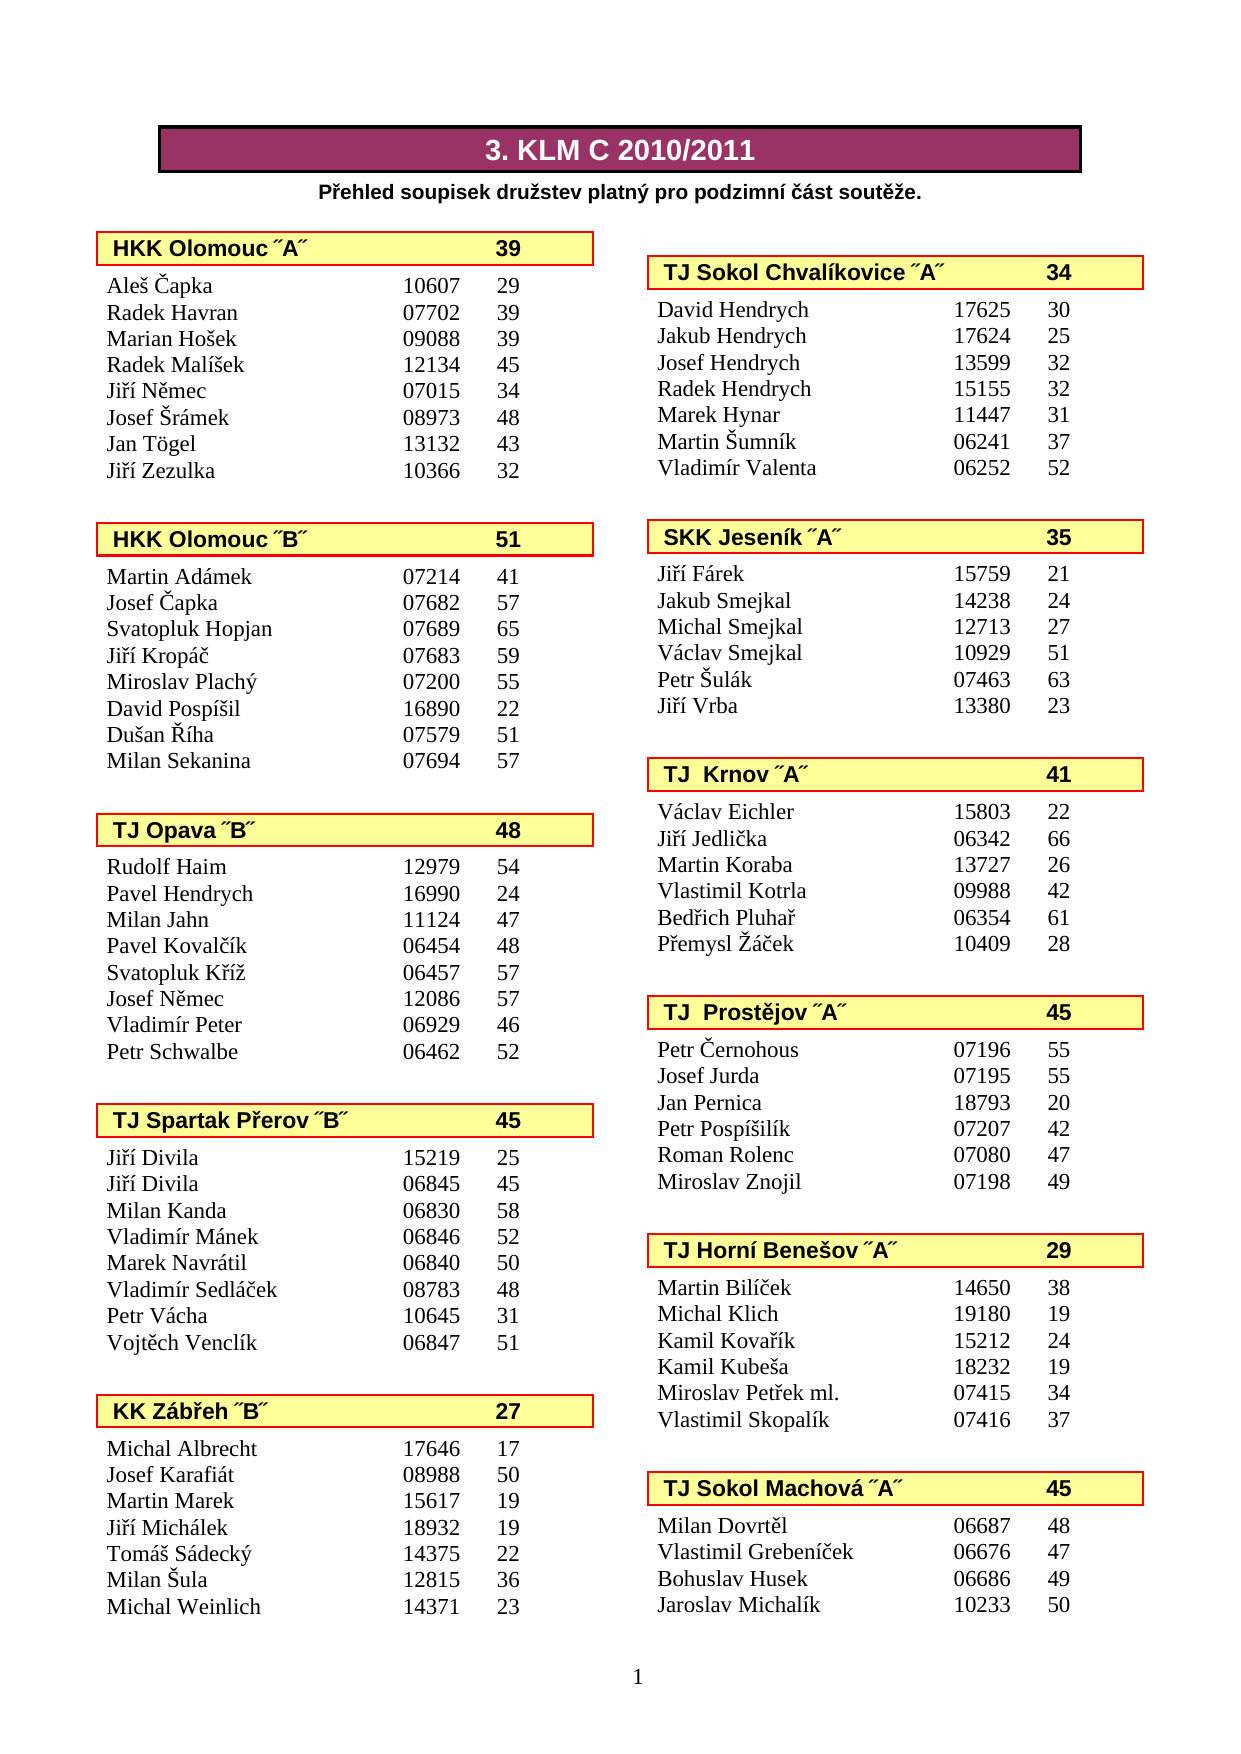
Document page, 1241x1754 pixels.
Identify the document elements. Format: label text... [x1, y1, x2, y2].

text Radek Havran 07702 39 [106, 298, 583, 325]
text Vladimír Mánek 06846 52 [106, 1223, 583, 1249]
text Radek Hendrych 15155 32 [657, 375, 1134, 401]
text Petr Schwalbe 06462 52 [106, 1038, 583, 1064]
text HKK Olomouc ˝A˝ 39 [98, 233, 592, 264]
text TJ Sokol Chvalíkovice ˝A˝ 34 [649, 257, 1142, 288]
text Milan Sekanina 07694 57 [106, 747, 583, 774]
text Vlastimil Grebeníček 06676 47 [657, 1538, 1134, 1565]
text Vladimír Peter 06929 46 [106, 1012, 583, 1038]
text Jiří Jedlička 06342 66 [657, 824, 1134, 851]
text David Hendrych 17625 30 [657, 296, 1134, 322]
text Marek Hynar 11447 31 [657, 401, 1134, 428]
text Jiří Divila 15219 25 [106, 1144, 583, 1170]
text Tomáš Sádecký 14375 22 [106, 1540, 583, 1566]
text Bedřich Pluhař 06354 61 [657, 904, 1134, 930]
text Jan Tögel 13132 43 [106, 430, 583, 457]
text Michal Klich 19180 19 [657, 1300, 1134, 1327]
text Pavel Kovalčík 06454 48 [106, 932, 583, 959]
text Jiří Vrba 13380 23 [657, 692, 1134, 718]
text Přehled soupisek družstev platný pro podzimní část soutěže. [106, 180, 1134, 204]
text Václav Eichler 15803 22 [657, 798, 1134, 824]
text Roman Rolenc 07080 47 [657, 1142, 1134, 1168]
text Martin Šumník 06241 37 [657, 428, 1134, 454]
text SKK Jeseník ˝A˝ 35 [649, 521, 1142, 552]
text Kamil Kovařík 15212 24 [657, 1327, 1134, 1353]
text Jiří Kropáč 07683 59 [106, 642, 583, 668]
text Radek Malíšek 12134 45 [106, 351, 583, 378]
text Josef Šrámek 08973 48 [106, 404, 583, 430]
text Martin Adámek 07214 41 [106, 563, 583, 589]
text Jiří Němec 07015 34 [106, 378, 583, 404]
text TJ Opava ˝B˝ 48 [98, 815, 592, 845]
text David Pospíšil 16890 22 [106, 694, 583, 721]
text Vojtěch Venclík 06847 51 [106, 1328, 583, 1355]
text Petr Šulák 07463 63 [657, 666, 1134, 692]
text Jakub Smejkal 14238 24 [657, 587, 1134, 613]
text Marian Hošek 09088 39 [106, 325, 583, 351]
text Dušan Říha 07579 51 [106, 721, 583, 747]
text Martin Marek 15617 19 [106, 1487, 583, 1514]
text Michal Smejkal 12713 27 [657, 613, 1134, 639]
text Marek Navrátil 06840 50 [106, 1249, 583, 1276]
text Jiří Fárek 15759 21 [657, 560, 1134, 587]
text HKK Olomouc ˝B˝ 51 [98, 524, 592, 554]
text TJ Horní Benešov ˝A˝ 29 [649, 1235, 1142, 1266]
text Svatopluk Kříž 06457 57 [106, 959, 583, 985]
text Michal Weinlich 14371 23 [106, 1593, 583, 1619]
text KK Zábřeh ˝B˝ 27 [98, 1396, 592, 1426]
text Kamil Kubeša 18232 19 [657, 1353, 1134, 1379]
text Jiří Michálek 18932 19 [106, 1514, 583, 1540]
text Milan Jahn 11124 47 [106, 906, 583, 932]
text Jiří Divila 06845 45 [106, 1170, 583, 1197]
text Pavel Hendrych 16990 24 [106, 880, 583, 906]
text Josef Jurda 07195 55 [657, 1062, 1134, 1089]
text Martin Bilíček 14650 38 [657, 1274, 1134, 1300]
text TJ Krnov ˝A˝ 41 [649, 759, 1142, 790]
text Milan Dovrtěl 06687 48 [657, 1512, 1134, 1538]
text Jan Pernica 18793 20 [657, 1089, 1134, 1115]
text Aleš Čapka 10607 29 [106, 272, 583, 298]
text Martin Koraba 13727 26 [657, 851, 1134, 877]
text Josef Čapka 07682 57 [106, 589, 583, 616]
text Přemysl Žáček 10409 28 [657, 930, 1134, 956]
text Vladimír Sedláček 08783 48 [106, 1276, 583, 1302]
text Vladimír Valenta 06252 52 [657, 454, 1134, 481]
text Bohuslav Husek 06686 49 [657, 1565, 1134, 1591]
text TJ Sokol Machová ˝A˝ 45 [649, 1473, 1142, 1504]
text Jakub Hendrych 17624 25 [657, 322, 1134, 349]
text Milan Šula 12815 36 [106, 1566, 583, 1593]
text TJ Prostějov ˝A˝ 45 [649, 997, 1142, 1028]
text Miroslav Plachý 07200 55 [106, 668, 583, 694]
text Miroslav Petřek ml. 07415 34 [657, 1379, 1134, 1406]
text Vlastimil Skopalík 07416 37 [657, 1406, 1134, 1432]
text TJ Spartak Přerov ˝B˝ 45 [98, 1105, 592, 1136]
text Petr Vácha 10645 31 [106, 1302, 583, 1328]
text Petr Černohous 07196 55 [657, 1036, 1134, 1062]
text Rudolf Haim 12979 54 [106, 853, 583, 880]
text Josef Hendrych 13599 32 [657, 349, 1134, 375]
text Jaroslav Michalík 10233 50 [657, 1591, 1134, 1617]
text Jiří Zezulka 10366 32 [106, 457, 583, 483]
text Josef Karafiát 08988 50 [106, 1461, 583, 1487]
text Josef Němec 12086 57 [106, 985, 583, 1012]
text Milan Kanda 06830 58 [106, 1197, 583, 1223]
text Miroslav Znojil 07198 49 [657, 1168, 1134, 1194]
text Svatopluk Hopjan 07689 65 [106, 616, 583, 642]
text Michal Albrecht 17646 17 [106, 1435, 583, 1461]
text Vlastimil Kotrla 09988 42 [657, 877, 1134, 904]
subtitle 3. KLM C 2010/2011 [161, 129, 1079, 170]
text Václav Smejkal 10929 51 [657, 639, 1134, 666]
text Petr Pospíšilík 07207 42 [657, 1115, 1134, 1142]
